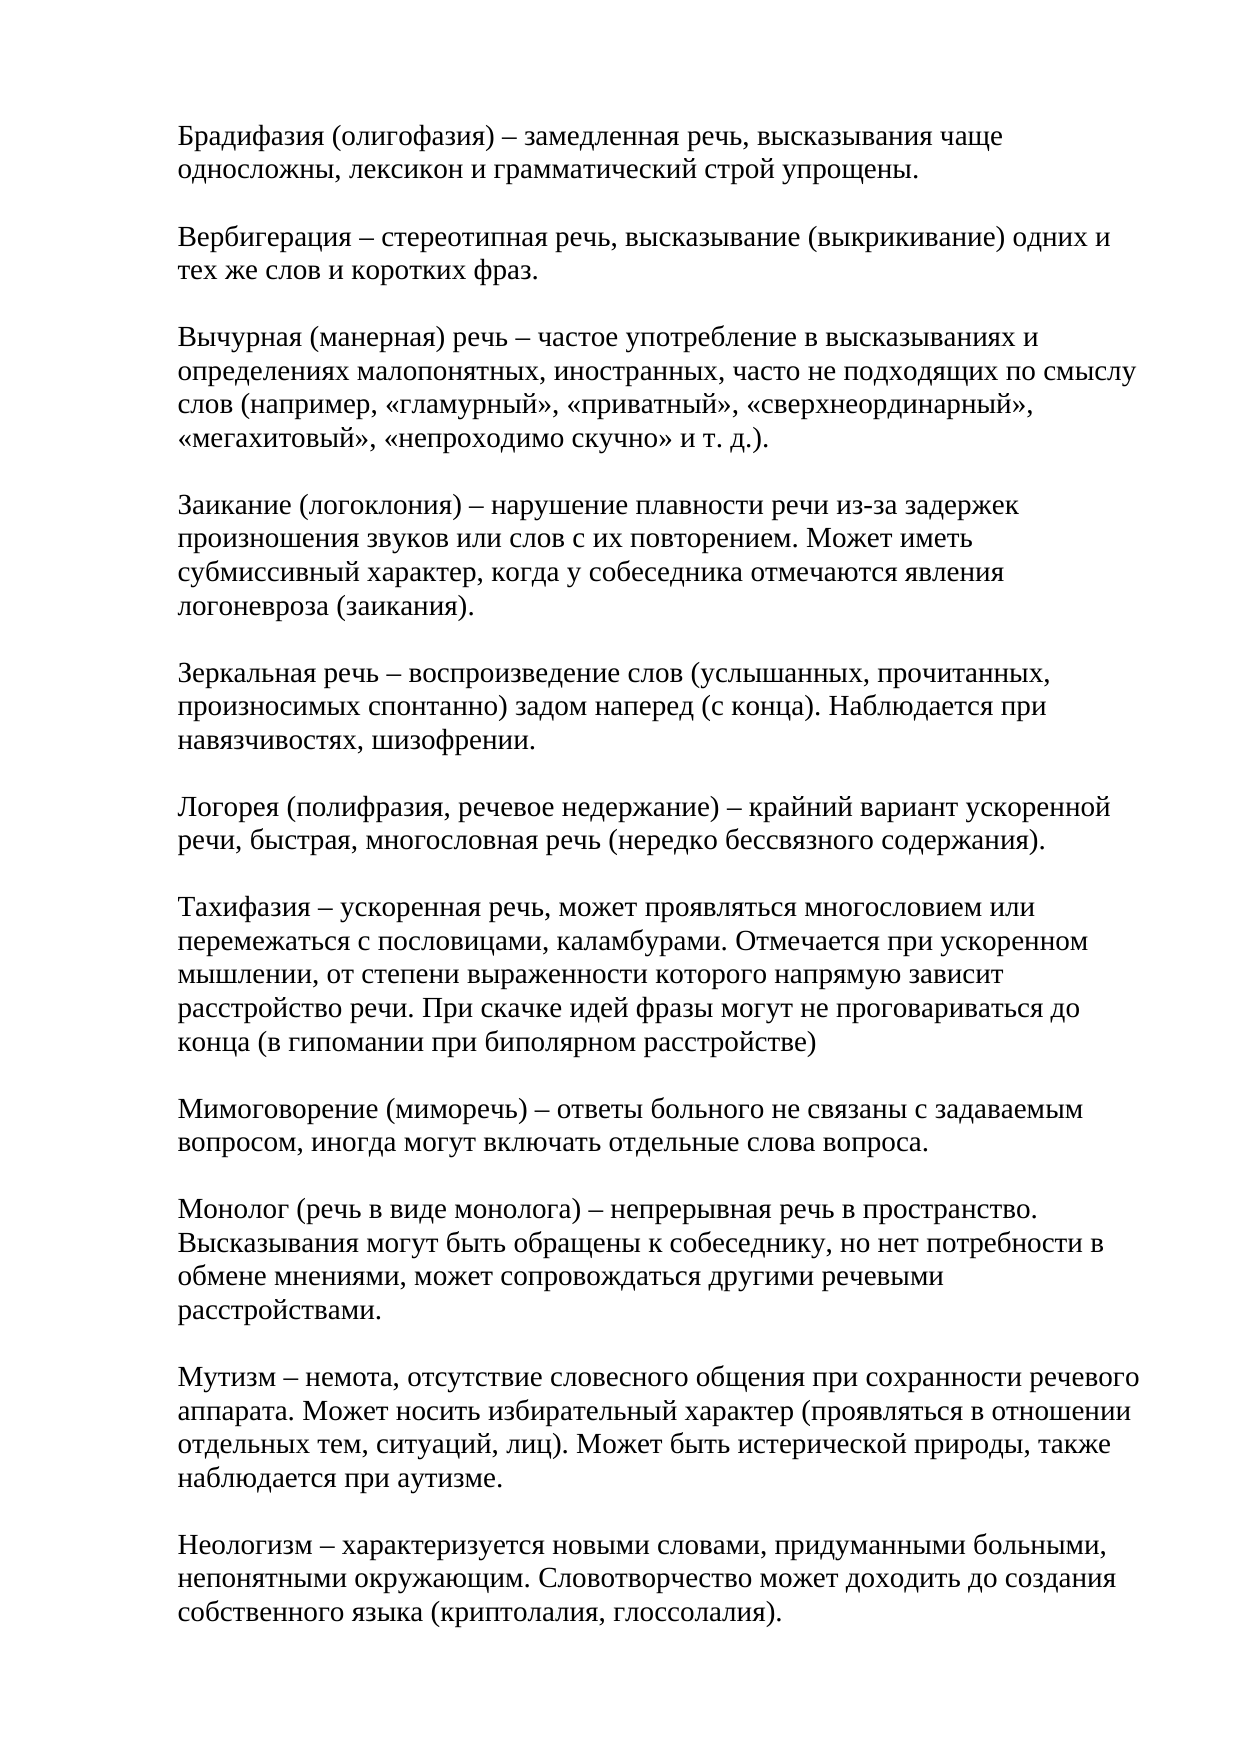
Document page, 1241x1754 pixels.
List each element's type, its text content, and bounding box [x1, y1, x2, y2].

text Вычурная (манерная) речь – частое употребление в высказываниях и определениях малопонятных, иностранных, часто не подходящих по смыслу слов (например, «гламурный», «приватный», «сверхнеординарный», «мегахитовый», «непроходимо скучно» и т. д.). [177, 319, 1152, 453]
text Логорея (полифразия, речевое недержание) – крайний вариант ускоренной речи, быстрая, многословная речь (нередко бессвязного содержания). [177, 789, 1152, 856]
text Зеркальная речь – воспроизведение слов (услышанных, прочитанных, произносимых спонтанно) задом наперед (с конца). Наблюдается при навязчивостях, шизофрении. [177, 655, 1152, 755]
text Заикание (логоклония) – нарушение плавности речи из-за задержек произношения звуков или слов с их повторением. Может иметь субмиссивный характер, когда у собеседника отмечаются явления логоневроза (заикания). [177, 487, 1152, 621]
text Мимоговорение (миморечь) – ответы больного не связаны с задаваемым вопросом, иногда могут включать отдельные слова вопроса. [177, 1091, 1152, 1158]
text Мутизм – немота, отсутствие словесного общения при сохранности речевого аппарата. Может носить избирательный характер (проявляться в отношении отдельных тем, ситуаций, лиц). Может быть истерической природы, также наблюдается при аутизме. [177, 1359, 1152, 1493]
text Брадифазия (олигофазия) – замедленная речь, высказывания чаще односложны, лексикон и грамматический строй упрощены. [177, 118, 1152, 185]
text Неологизм – характеризуется новыми словами, придуманными больными, непонятными окружающим. Словотворчество может доходить до создания собственного языка (криптолалия, глоссолалия). [177, 1527, 1152, 1627]
text Монолог (речь в виде монолога) – непрерывная речь в пространство. Высказывания могут быть обращены к собеседнику, но нет потребности в обмене мнениями, может сопровождаться другими речевыми расстройствами. [177, 1191, 1152, 1326]
text Тахифазия – ускоренная речь, может проявляться многословием или перемежаться с пословицами, каламбурами. Отмечается при ускоренном мышлении, от степени выраженности которого напрямую зависит расстройство речи. При скачке идей фразы могут не проговариваться до конца (в гипомании при биполярном расстройстве) [177, 889, 1152, 1057]
text Вербигерация – стереотипная речь, высказывание (выкрикивание) одних и тех же слов и коротких фраз. [177, 219, 1152, 286]
